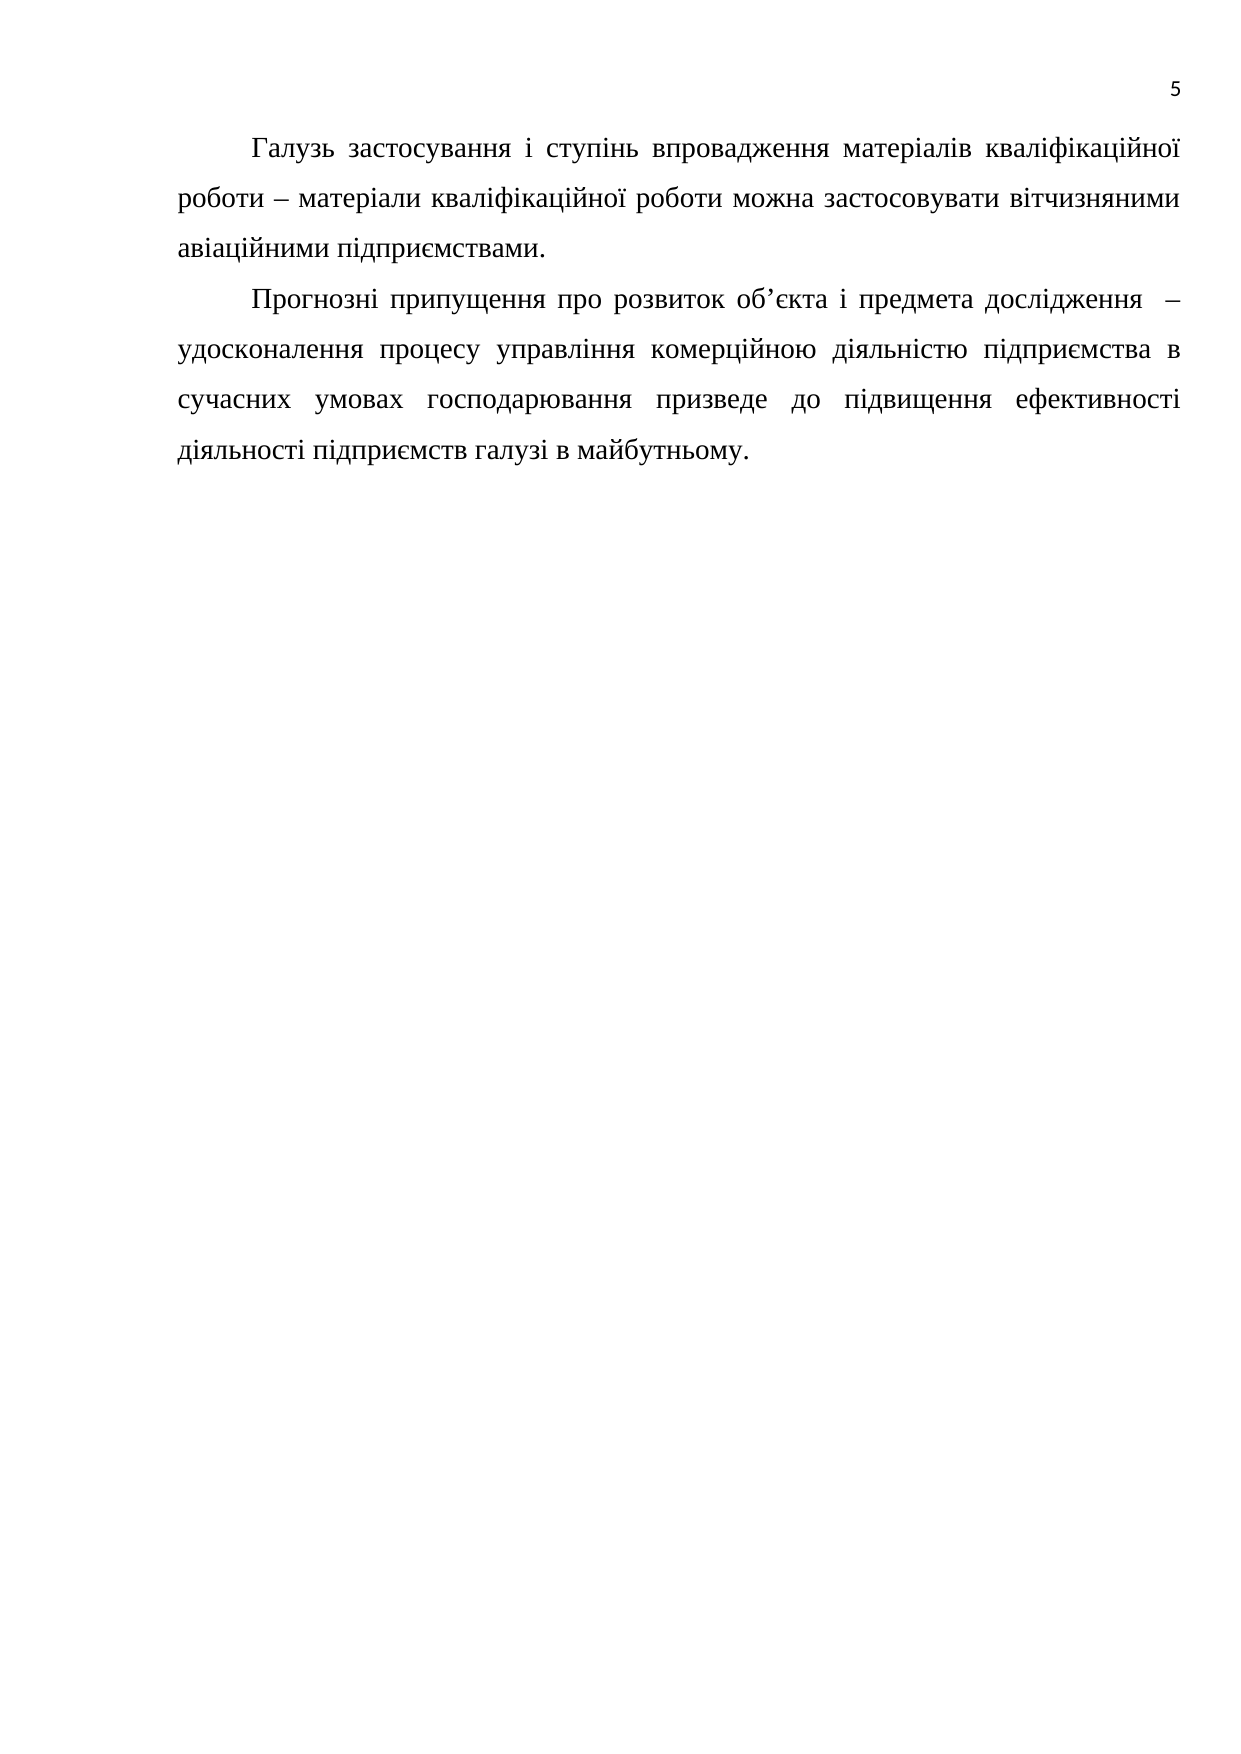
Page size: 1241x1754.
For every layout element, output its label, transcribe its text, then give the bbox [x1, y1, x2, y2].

text Прогнозні припущення про розвиток об’єкта і предмета дослідження – удосконалення процесу управління комерційною діяльністю підприємства в сучасних умовах господарювання призведе до підвищення ефективності діяльності підприємств галузі в майбутньому. [177, 281, 1181, 465]
text Галузь застосування і ступінь впровадження матеріалів кваліфікаційної роботи – матеріали кваліфікаційної роботи можна застосовувати вітчизняними авіаційними підприємствами. [177, 130, 1181, 264]
